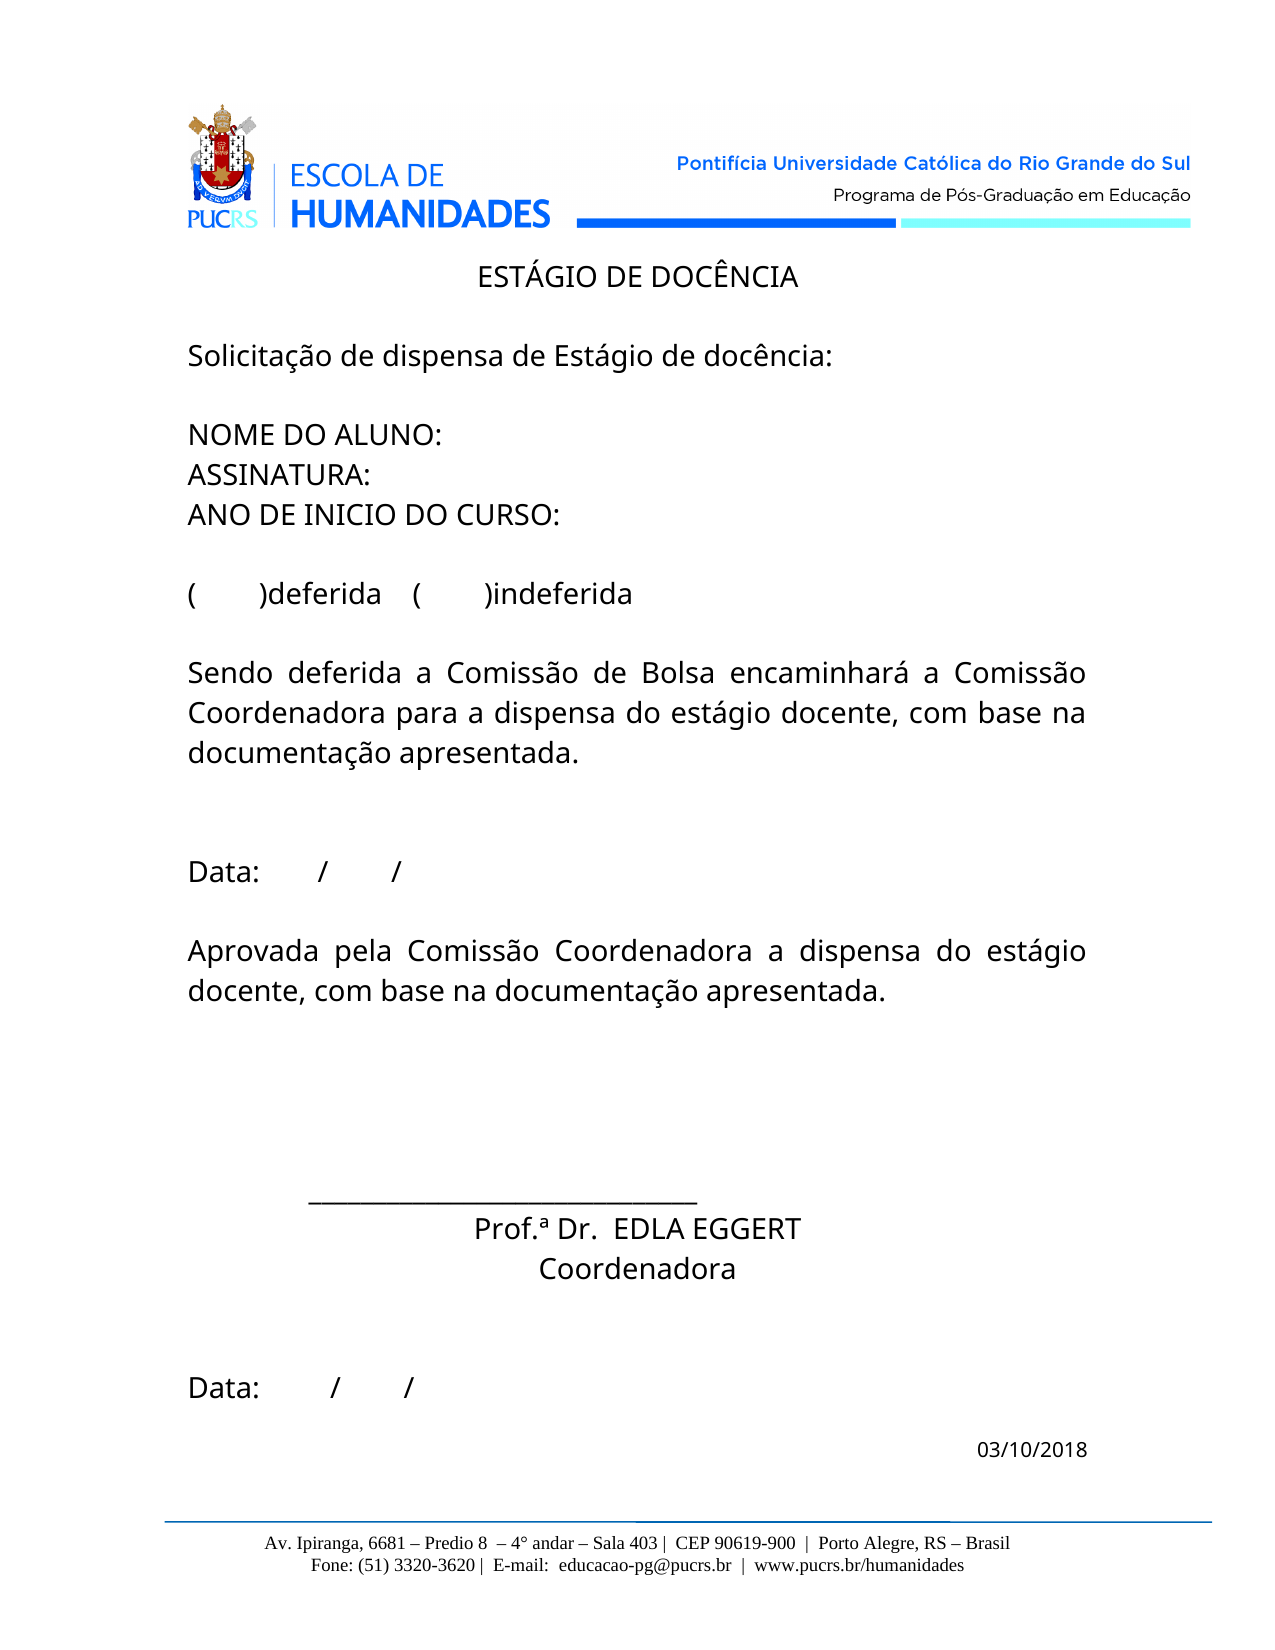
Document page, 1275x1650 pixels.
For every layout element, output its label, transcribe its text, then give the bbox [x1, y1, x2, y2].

text Coordenadora [187, 1248, 1087, 1288]
text ESTÁGIO DE DOCÊNCIA [187, 256, 1087, 296]
text ASSINATURA: [187, 454, 1087, 494]
text Aprovada pela Comissão Coordenadora a dispensa do estágio docente, com base na documentação apresentada. [187, 931, 1087, 1010]
text ( )deferida ( )indeferida [187, 573, 1087, 613]
text Prof.ª Dr. EDLA EGGERT [187, 1208, 1087, 1248]
text 03/10/2018 [187, 1436, 1087, 1464]
picture [187, 103, 1191, 228]
text Data: / / [187, 1367, 1087, 1407]
text Data: / / [187, 851, 1087, 891]
text Sendo deferida a Comissão de Bolsa encaminhará a Comissão Coordenadora para a dispensa do estágio docente, com base na documentação apresentada. [187, 653, 1087, 772]
text NOME DO ALUNO: [187, 415, 1087, 454]
text ______________________________ [187, 1169, 1087, 1208]
text ANO DE INICIO DO CURSO: [187, 494, 1087, 534]
text Solicitação de dispensa de Estágio de docência: [187, 335, 1087, 375]
